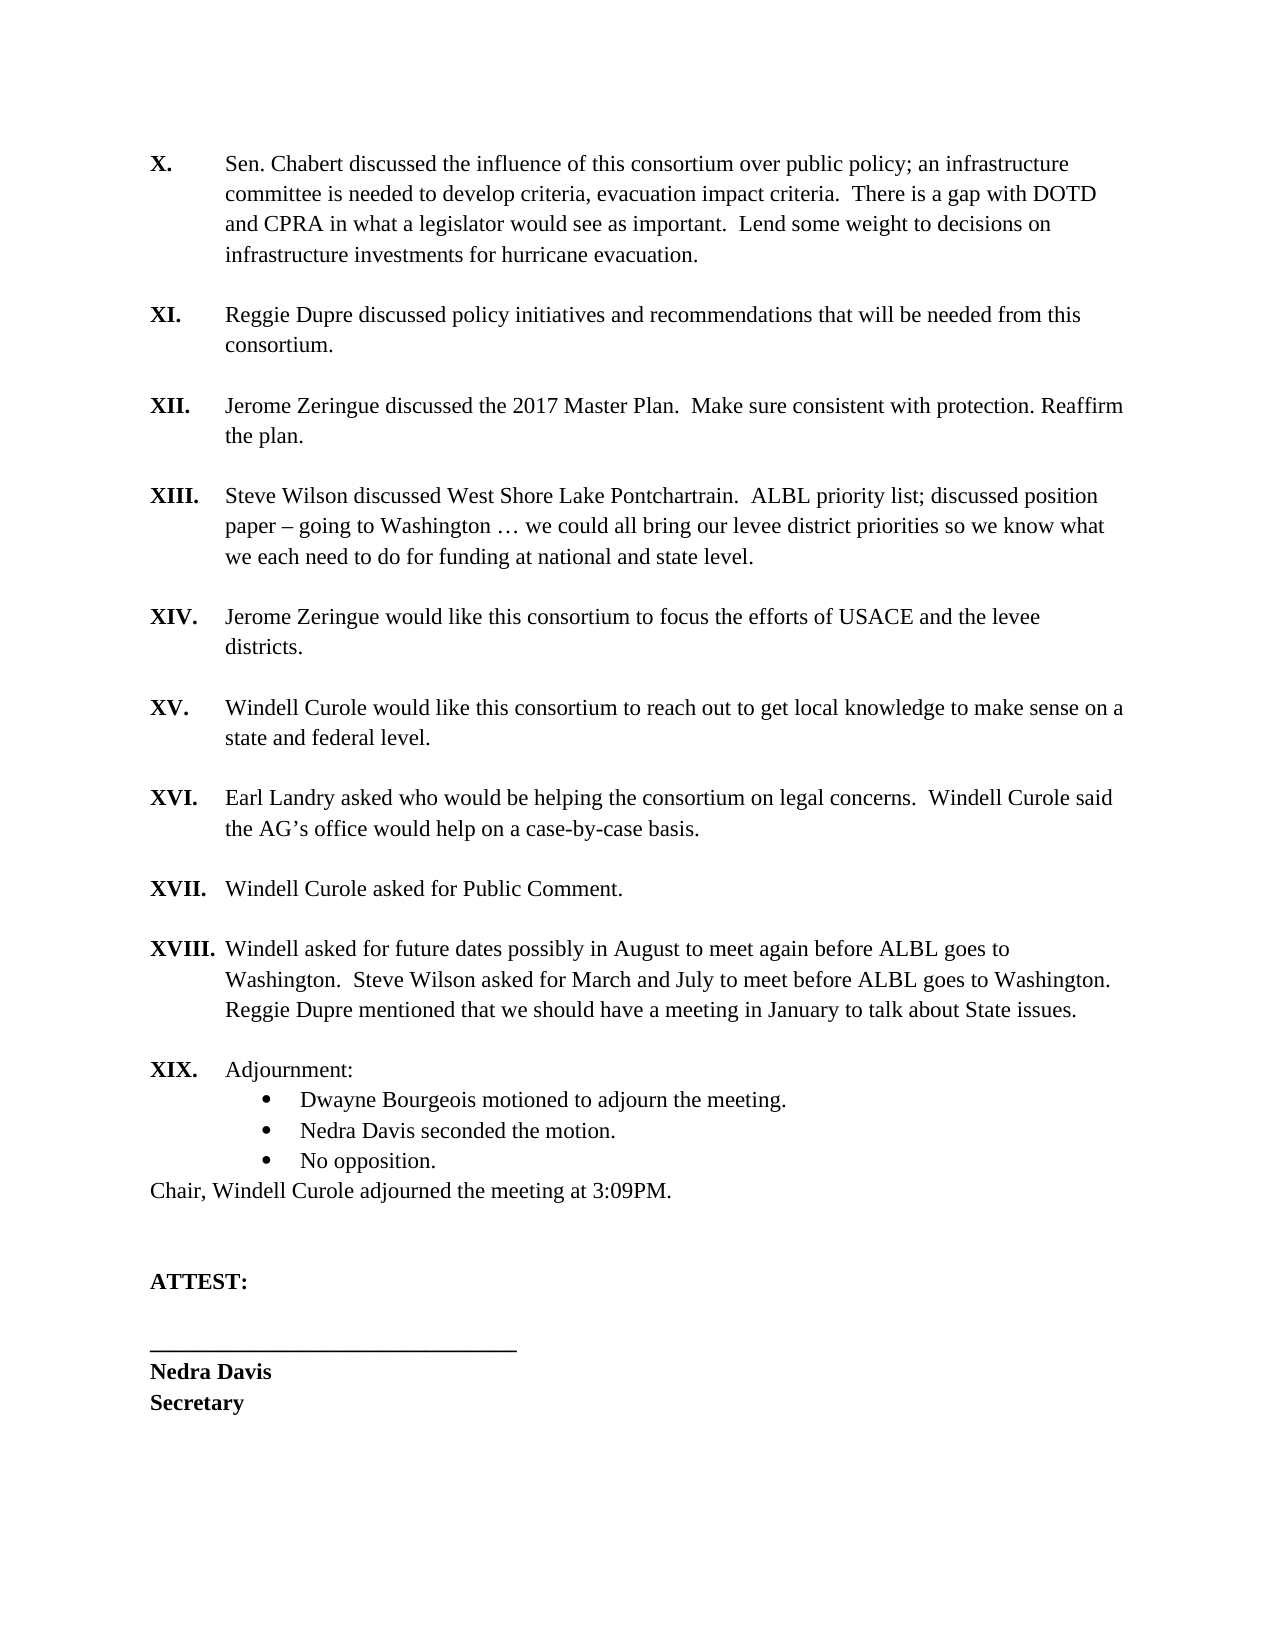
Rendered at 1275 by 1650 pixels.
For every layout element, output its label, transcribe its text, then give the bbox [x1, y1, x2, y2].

text ________________________________ [150, 1328, 1125, 1354]
list Jerome Zeringue discussed the 2017 Master Plan. Make sure consistent with protection. Reaffirm the plan. [150, 392, 1125, 448]
text Chair, Windell Curole adjourned the meeting at 3:09PM. [150, 1177, 1125, 1203]
list Jerome Zeringue would like this consortium to focus the efforts of USACE and the levee districts. [150, 603, 1125, 660]
text Nedra Davis [150, 1358, 1125, 1385]
list Adjournment: [150, 1056, 1125, 1083]
list Windell Curole asked for Public Comment. [150, 875, 1125, 901]
list Nedra Davis seconded the motion. [262, 1117, 1125, 1143]
list Sen. Chabert discussed the influence of this consortium over public policy; an infrastructure committee is needed to develop criteria, evacuation impact criteria. There is a gap with DOTD and CPRA in what a legislator would see as important. Lend some weight to decisions on infrastructure investments for hurricane evacuation. [150, 150, 1125, 267]
list Windell asked for future dates possibly in August to meet again before ALBL goes to Washington. Steve Wilson asked for March and July to meet before ALBL goes to Washington. Reggie Dupre mentioned that we should have a meeting in January to talk about State issues. [150, 935, 1125, 1022]
list Dwayne Bourgeois motioned to adjourn the meeting. [262, 1086, 1125, 1113]
list Earl Landry asked who would be helping the consortium on legal concerns. Windell Curole said the AG’s office would help on a case-by-case basis. [150, 784, 1125, 841]
list Windell Curole would like this consortium to reach out to get local knowledge to make sense on a state and federal level. [150, 694, 1125, 750]
text ATTEST: [150, 1268, 1125, 1294]
list Steve Wilson discussed West Shore Lake Pontchartrain. ALBL priority list; discussed position paper – going to Washington … we could all bring our levee district priorities so we know what we each need to do for funding at national and state level. [150, 482, 1125, 569]
list Reggie Dupre discussed policy initiatives and recommendations that will be needed from this consortium. [150, 301, 1125, 358]
text Secretary [150, 1388, 1125, 1415]
list No opposition. [262, 1147, 1125, 1173]
